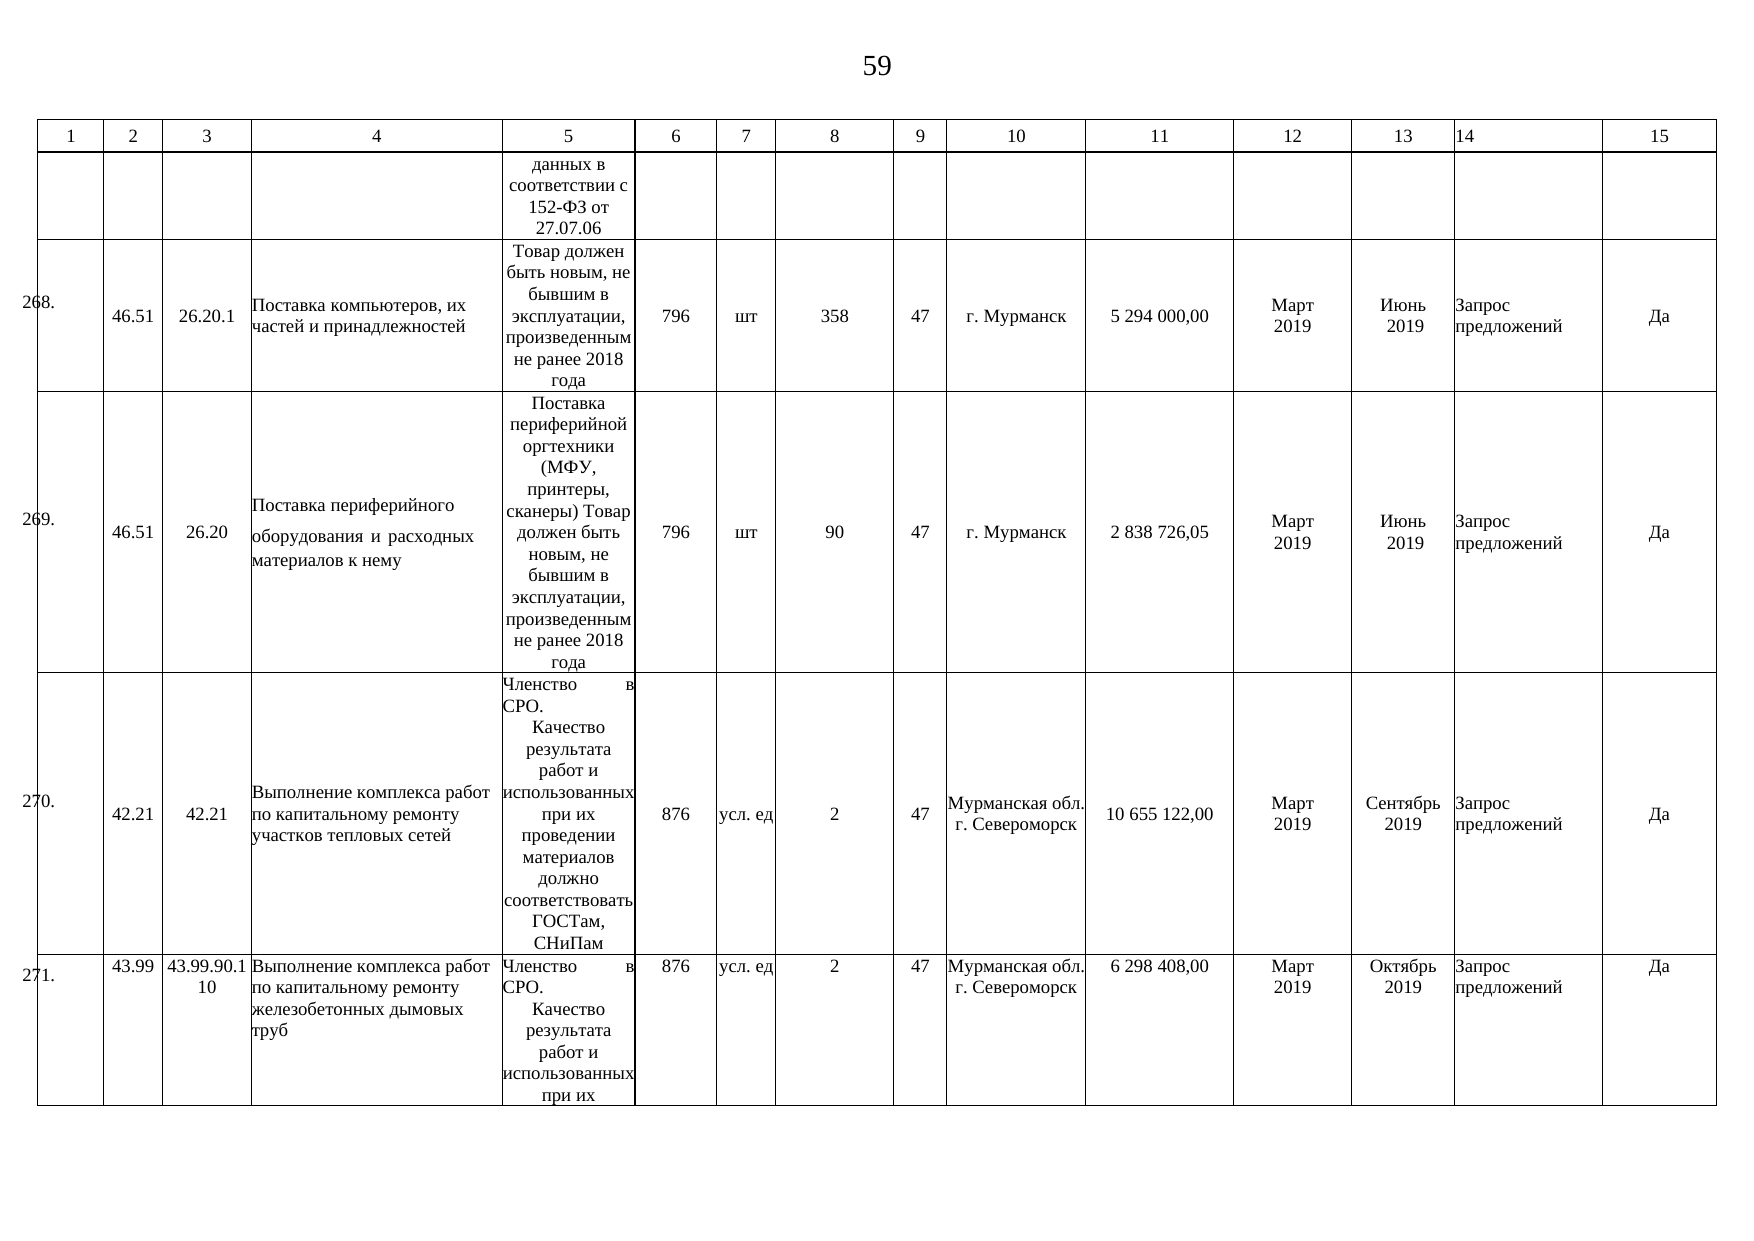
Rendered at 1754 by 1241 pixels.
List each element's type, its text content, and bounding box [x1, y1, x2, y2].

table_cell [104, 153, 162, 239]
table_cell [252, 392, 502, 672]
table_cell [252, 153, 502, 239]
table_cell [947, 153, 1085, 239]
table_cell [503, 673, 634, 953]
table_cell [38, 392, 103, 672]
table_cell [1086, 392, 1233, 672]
table_header 3 [163, 120, 251, 151]
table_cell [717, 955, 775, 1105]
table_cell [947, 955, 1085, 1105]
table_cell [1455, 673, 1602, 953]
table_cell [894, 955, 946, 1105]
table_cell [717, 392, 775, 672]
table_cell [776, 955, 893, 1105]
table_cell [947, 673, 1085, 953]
table_header 2 [104, 120, 162, 151]
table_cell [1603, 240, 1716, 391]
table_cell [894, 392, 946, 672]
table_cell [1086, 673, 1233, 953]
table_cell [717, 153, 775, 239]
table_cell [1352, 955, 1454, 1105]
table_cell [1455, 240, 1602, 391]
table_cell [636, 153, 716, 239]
table_header 8 [776, 120, 893, 151]
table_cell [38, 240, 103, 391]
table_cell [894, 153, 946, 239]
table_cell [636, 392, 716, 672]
table_header 13 [1352, 120, 1454, 151]
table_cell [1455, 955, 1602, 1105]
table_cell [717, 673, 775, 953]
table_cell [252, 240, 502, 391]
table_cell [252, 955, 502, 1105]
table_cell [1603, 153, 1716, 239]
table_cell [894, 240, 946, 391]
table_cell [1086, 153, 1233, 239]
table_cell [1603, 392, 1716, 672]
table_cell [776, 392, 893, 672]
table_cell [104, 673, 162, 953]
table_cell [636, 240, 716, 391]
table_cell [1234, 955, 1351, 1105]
table_header 7 [717, 120, 775, 151]
table_header 9 [894, 120, 946, 151]
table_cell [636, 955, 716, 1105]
table_header 4 [252, 120, 502, 151]
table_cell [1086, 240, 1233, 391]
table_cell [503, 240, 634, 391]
table_header 5 [503, 120, 634, 151]
table_header 1 [38, 120, 103, 151]
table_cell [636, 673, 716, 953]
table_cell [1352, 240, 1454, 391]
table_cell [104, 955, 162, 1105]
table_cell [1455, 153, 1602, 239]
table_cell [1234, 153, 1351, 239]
table_header 14 [1455, 120, 1602, 151]
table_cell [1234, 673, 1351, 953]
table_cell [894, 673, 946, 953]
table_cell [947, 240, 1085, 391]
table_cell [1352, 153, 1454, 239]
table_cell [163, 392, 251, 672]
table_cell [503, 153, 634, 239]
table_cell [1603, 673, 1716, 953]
table_header 6 [636, 120, 716, 151]
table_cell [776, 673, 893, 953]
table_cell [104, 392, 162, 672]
table_header 12 [1234, 120, 1351, 151]
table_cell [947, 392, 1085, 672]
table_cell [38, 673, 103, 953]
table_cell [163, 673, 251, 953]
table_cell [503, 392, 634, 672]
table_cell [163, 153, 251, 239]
table_header 10 [947, 120, 1085, 151]
table_header 15 [1603, 120, 1716, 151]
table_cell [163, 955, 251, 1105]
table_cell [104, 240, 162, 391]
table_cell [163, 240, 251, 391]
table_header 11 [1086, 120, 1233, 151]
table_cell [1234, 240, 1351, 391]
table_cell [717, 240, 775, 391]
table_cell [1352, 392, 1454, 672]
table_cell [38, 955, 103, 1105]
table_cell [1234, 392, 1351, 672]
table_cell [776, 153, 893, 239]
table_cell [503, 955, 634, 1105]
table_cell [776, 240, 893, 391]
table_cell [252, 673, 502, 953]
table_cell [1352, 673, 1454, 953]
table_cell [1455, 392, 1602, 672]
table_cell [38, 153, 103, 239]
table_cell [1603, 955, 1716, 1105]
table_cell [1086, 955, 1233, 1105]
